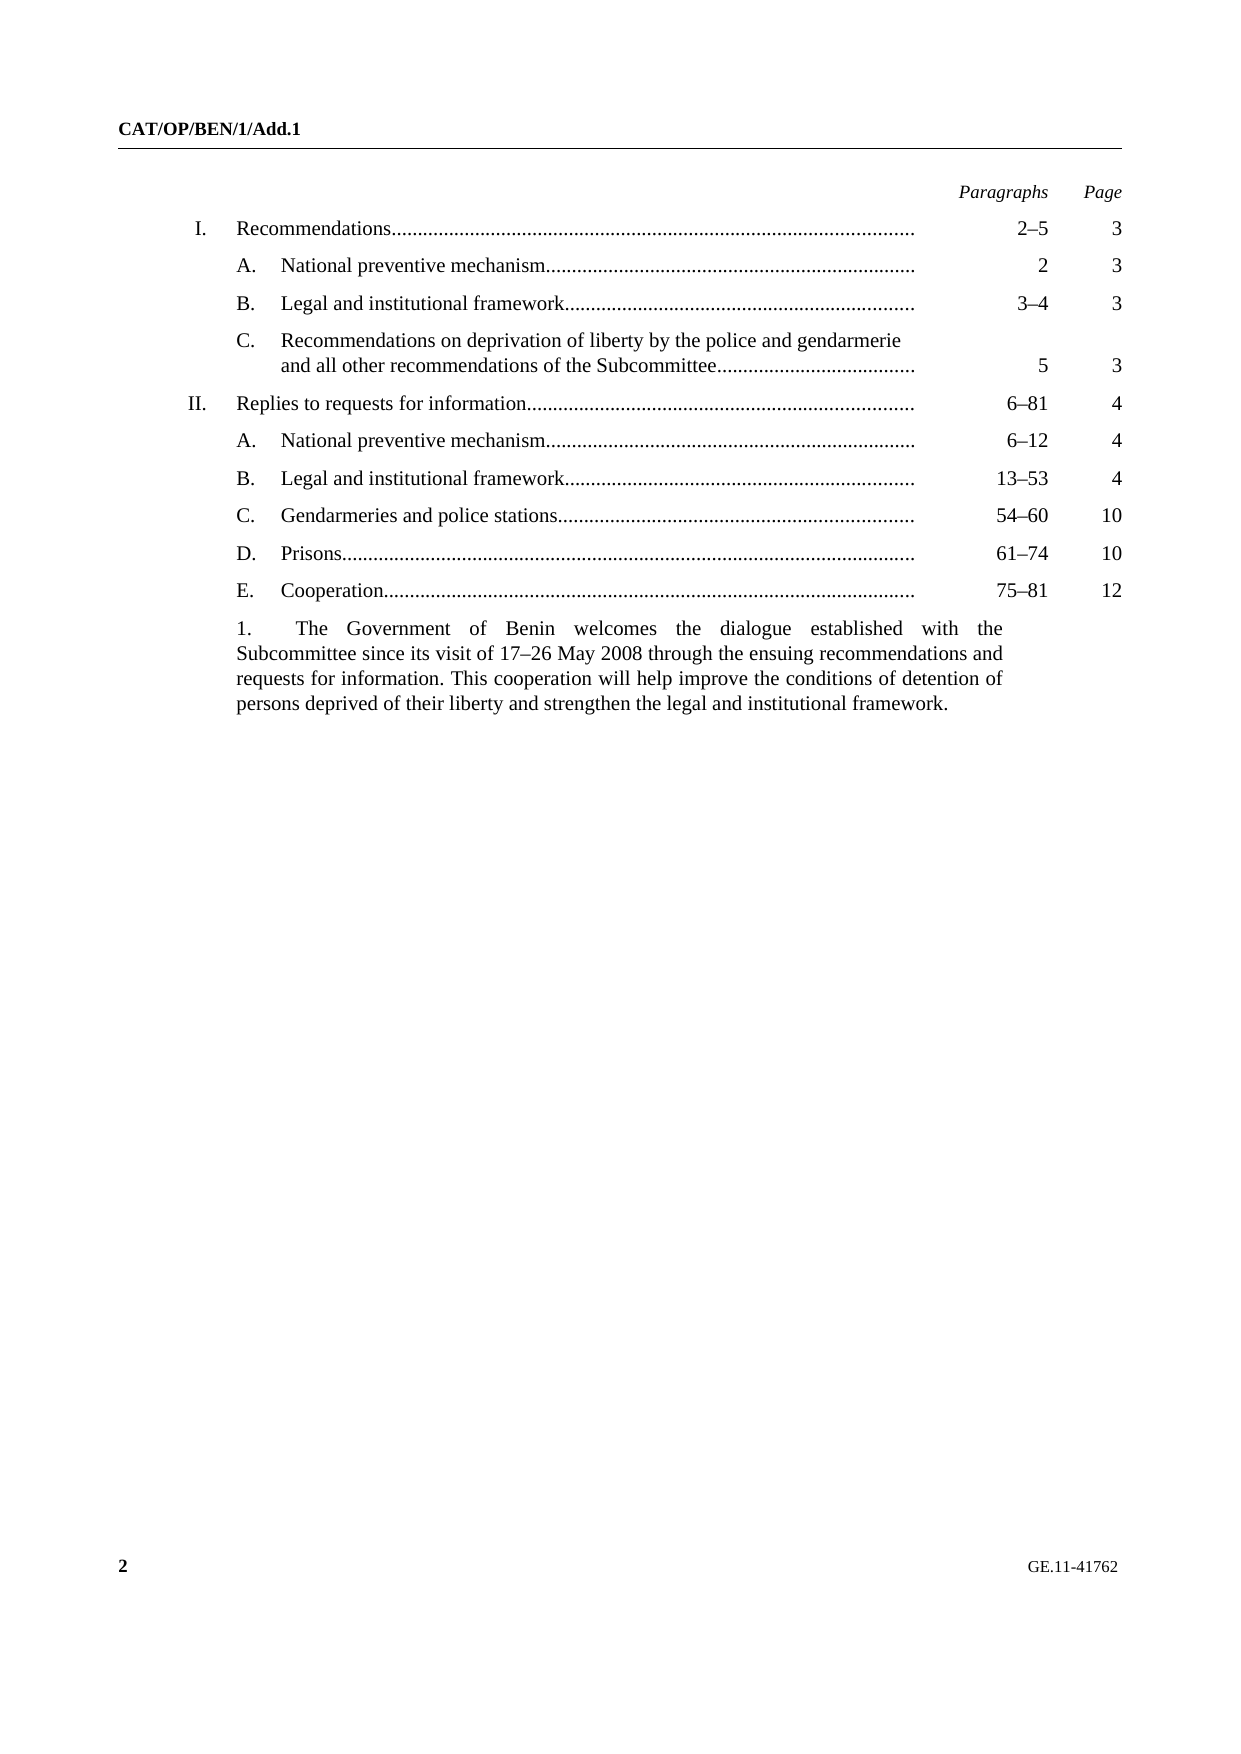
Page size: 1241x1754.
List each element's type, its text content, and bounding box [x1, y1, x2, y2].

text Paragraphs Page [148, 177, 1122, 202]
text C. Recommendations on deprivation of liberty by the police and gendarmerie and all other recommendations of the Subcommittee 5 3 [118, 327, 1122, 377]
text C. Gendarmeries and police stations 54–60 10 [118, 502, 1122, 527]
text A. National preventive mechanism 2 3 [118, 252, 1122, 277]
text E. Cooperation 75–81 12 [118, 577, 1122, 602]
text II. Replies to requests for information 6–81 4 [118, 390, 1122, 415]
text 1. The Government of Benin welcomes the dialogue established with the Subcommittee since its visit of 17–26 May 2008 through the ensuing recommendations and requests for information. This cooperation will help improve the conditions of detention of persons deprived of their liberty and strengthen the legal and institutional framework. [236, 615, 1004, 715]
text B. Legal and institutional framework 13–53 4 [118, 465, 1122, 490]
text D. Prisons 61–74 10 [118, 540, 1122, 565]
text I. Recommendations 2–5 3 [118, 215, 1122, 240]
text B. Legal and institutional framework 3–4 3 [118, 290, 1122, 315]
text A. National preventive mechanism 6–12 4 [118, 427, 1122, 452]
